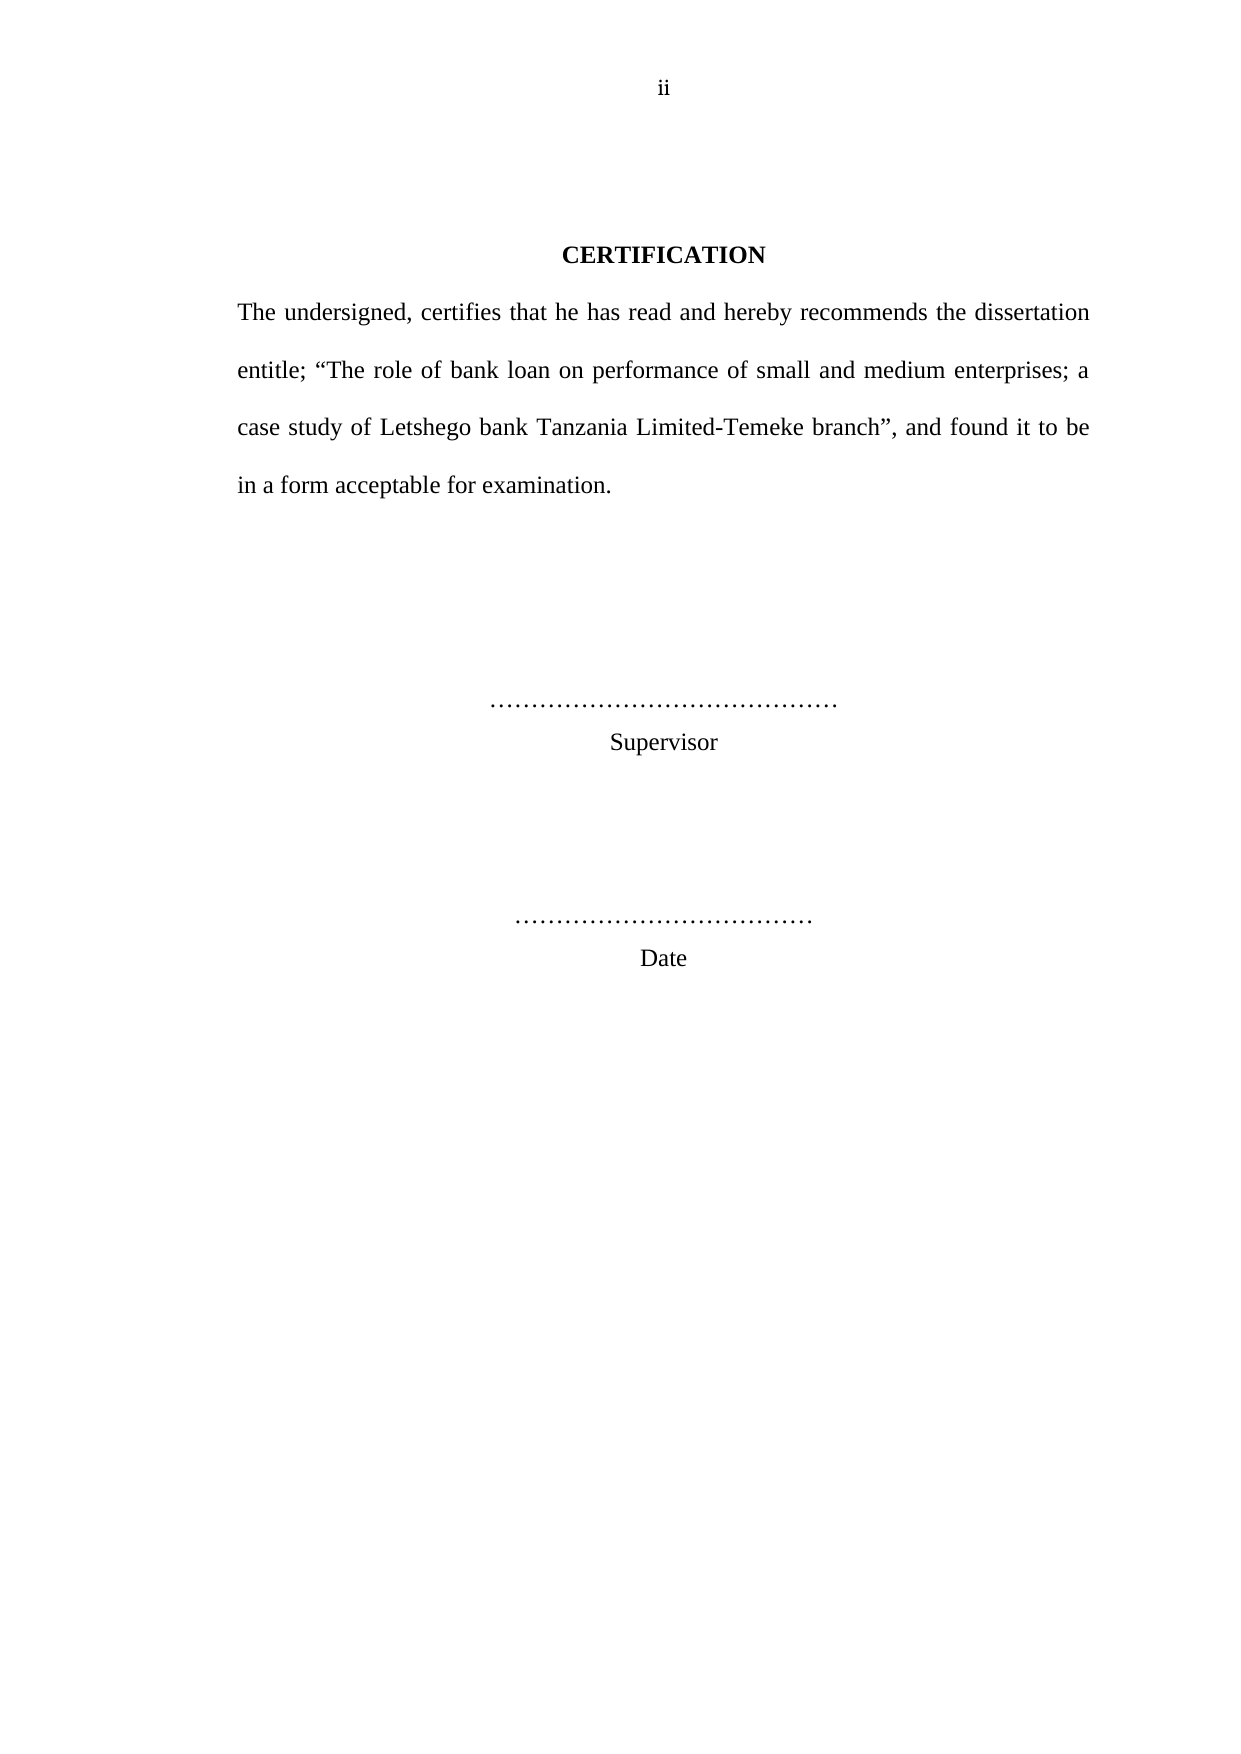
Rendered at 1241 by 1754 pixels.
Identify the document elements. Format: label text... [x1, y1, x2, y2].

text …………………………………… [237, 684, 1090, 713]
text The undersigned, certifies that he has read and hereby recommends the dissertation entitle; “The role of bank loan on performance of small and medium enterprises; a case study of Letshego bank Tanzania Limited-Temeke branch”, and found it to be in a form acceptable for examination. [237, 297, 1090, 499]
text Date [237, 943, 1090, 972]
text Supervisor [237, 727, 1090, 756]
text ……………………………… [237, 900, 1090, 928]
subtitle CERTIFICATION [237, 240, 1090, 269]
